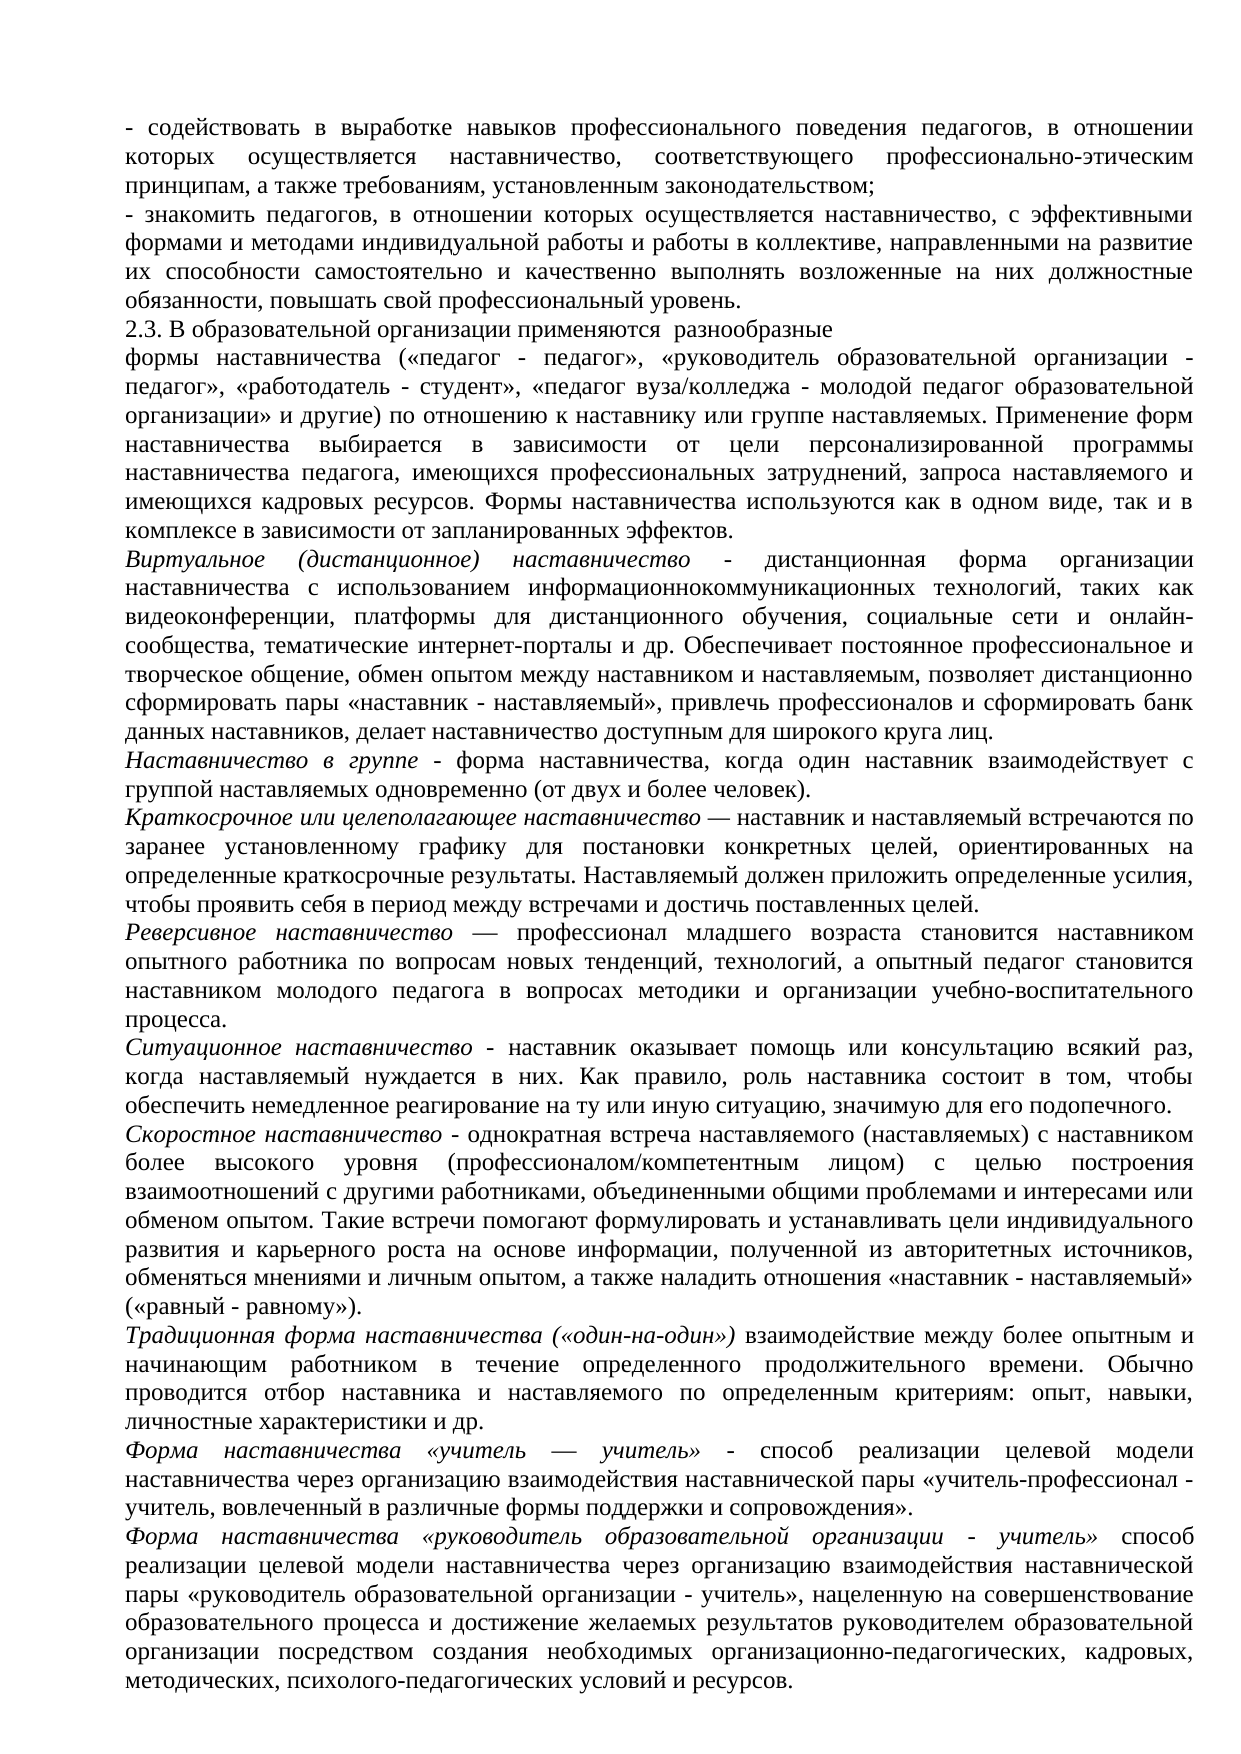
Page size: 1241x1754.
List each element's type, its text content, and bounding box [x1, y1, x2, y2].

text Форма наставничества «учитель — учитель» - способ реализации целевой модели наставничества через организацию взаимодействия наставнической пары «учитель-профессионал - учитель, вовлеченный в различные формы поддержки и сопровождения». [125, 1435, 1194, 1521]
text Краткосрочное или целеполагающее наставничество — наставник и наставляемый встречаются по заранее установленному графику для постановки конкретных целей, ориентированных на определенные краткосрочные результаты. Наставляемый должен приложить определенные усилия, чтобы проявить себя в период между встречами и достичь поставленных целей. [125, 802, 1194, 917]
text Наставничество в группе - форма наставничества, когда один наставник взаимодействует с группой наставляемых одновременно (от двух и более человек). [125, 745, 1194, 802]
text - содействовать в выработке навыков профессионального поведения педагогов, в отношении которых осуществляется наставничество, соответствующего профессионально-этическим принципам, а также требованиям, установленным законодательством; [125, 112, 1194, 199]
text Форма наставничества «руководитель образовательной организации - учитель» способ реализации целевой модели наставничества через организацию взаимодействия наставнической пары «руководитель образовательной организации - учитель», нацеленную на совершенствование образовательного процесса и достижение желаемых результатов руководителем образовательной организации посредством создания необходимых организационно-педагогических, кадровых, методических, психолого-педагогических условий и ресурсов. [125, 1521, 1194, 1694]
text Традиционная форма наставничества («один-на-один») взаимодействие между более опытным и начинающим работником в течение определенного продолжительного времени. Обычно проводится отбор наставника и наставляемого по определенным критериям: опыт, навыки, личностные характеристики и др. [125, 1320, 1194, 1435]
text 2.3. В образовательной организации применяются разнообразные [125, 314, 1194, 342]
text Виртуальное (дистанционное) наставничество - дистанционная форма организации наставничества с использованием информационнокоммуникационных технологий, таких как видеоконференции, платформы для дистанционного обучения, социальные сети и онлайн-сообщества, тематические интернет-порталы и др. Обеспечивает постоянное профессиональное и творческое общение, обмен опытом между наставником и наставляемым, позволяет дистанционно сформировать пары «наставник - наставляемый», привлечь профессионалов и сформировать банк данных наставников, делает наставничество доступным для широкого круга лиц. [125, 544, 1194, 745]
text Ситуационное наставничество - наставник оказывает помощь или консультацию всякий раз, когда наставляемый нуждается в них. Как правило, роль наставника состоит в том, чтобы обеспечить немедленное реагирование на ту или иную ситуацию, значимую для его подопечного. [125, 1032, 1194, 1119]
text формы наставничества («педагог - педагог», «руководитель образовательной организации - педагог», «работодатель - студент», «педагог вуза/колледжа - молодой педагог образовательной организации» и другие) по отношению к наставнику или группе наставляемых. Применение форм наставничества выбирается в зависимости от цели персонализированной программы наставничества педагога, имеющихся профессиональных затруднений, запроса наставляемого и имеющихся кадровых ресурсов. Формы наставничества используются как в одном виде, так и в комплексе в зависимости от запланированных эффектов. [125, 342, 1194, 544]
text Реверсивное наставничество — профессионал младшего возраста становится наставником опытного работника по вопросам новых тенденций, технологий, а опытный педагог становится наставником молодого педагога в вопросах методики и организации учебно-воспитательного процесса. [125, 917, 1194, 1032]
text Скоростное наставничество - однократная встреча наставляемого (наставляемых) с наставником более высокого уровня (профессионалом/компетентным лицом) с целью построения взаимоотношений с другими работниками, объединенными общими проблемами и интересами или обменом опытом. Такие встречи помогают формулировать и устанавливать цели индивидуального развития и карьерного роста на основе информации, полученной из авторитетных источников, обменяться мнениями и личным опытом, а также наладить отношения «наставник - наставляемый» («равный - равному»). [125, 1119, 1194, 1320]
text - знакомить педагогов, в отношении которых осуществляется наставничество, с эффективными формами и методами индивидуальной работы и работы в коллективе, направленными на развитие их способности самостоятельно и качественно выполнять возложенные на них должностные обязанности, повышать свой профессиональный уровень. [125, 199, 1194, 314]
